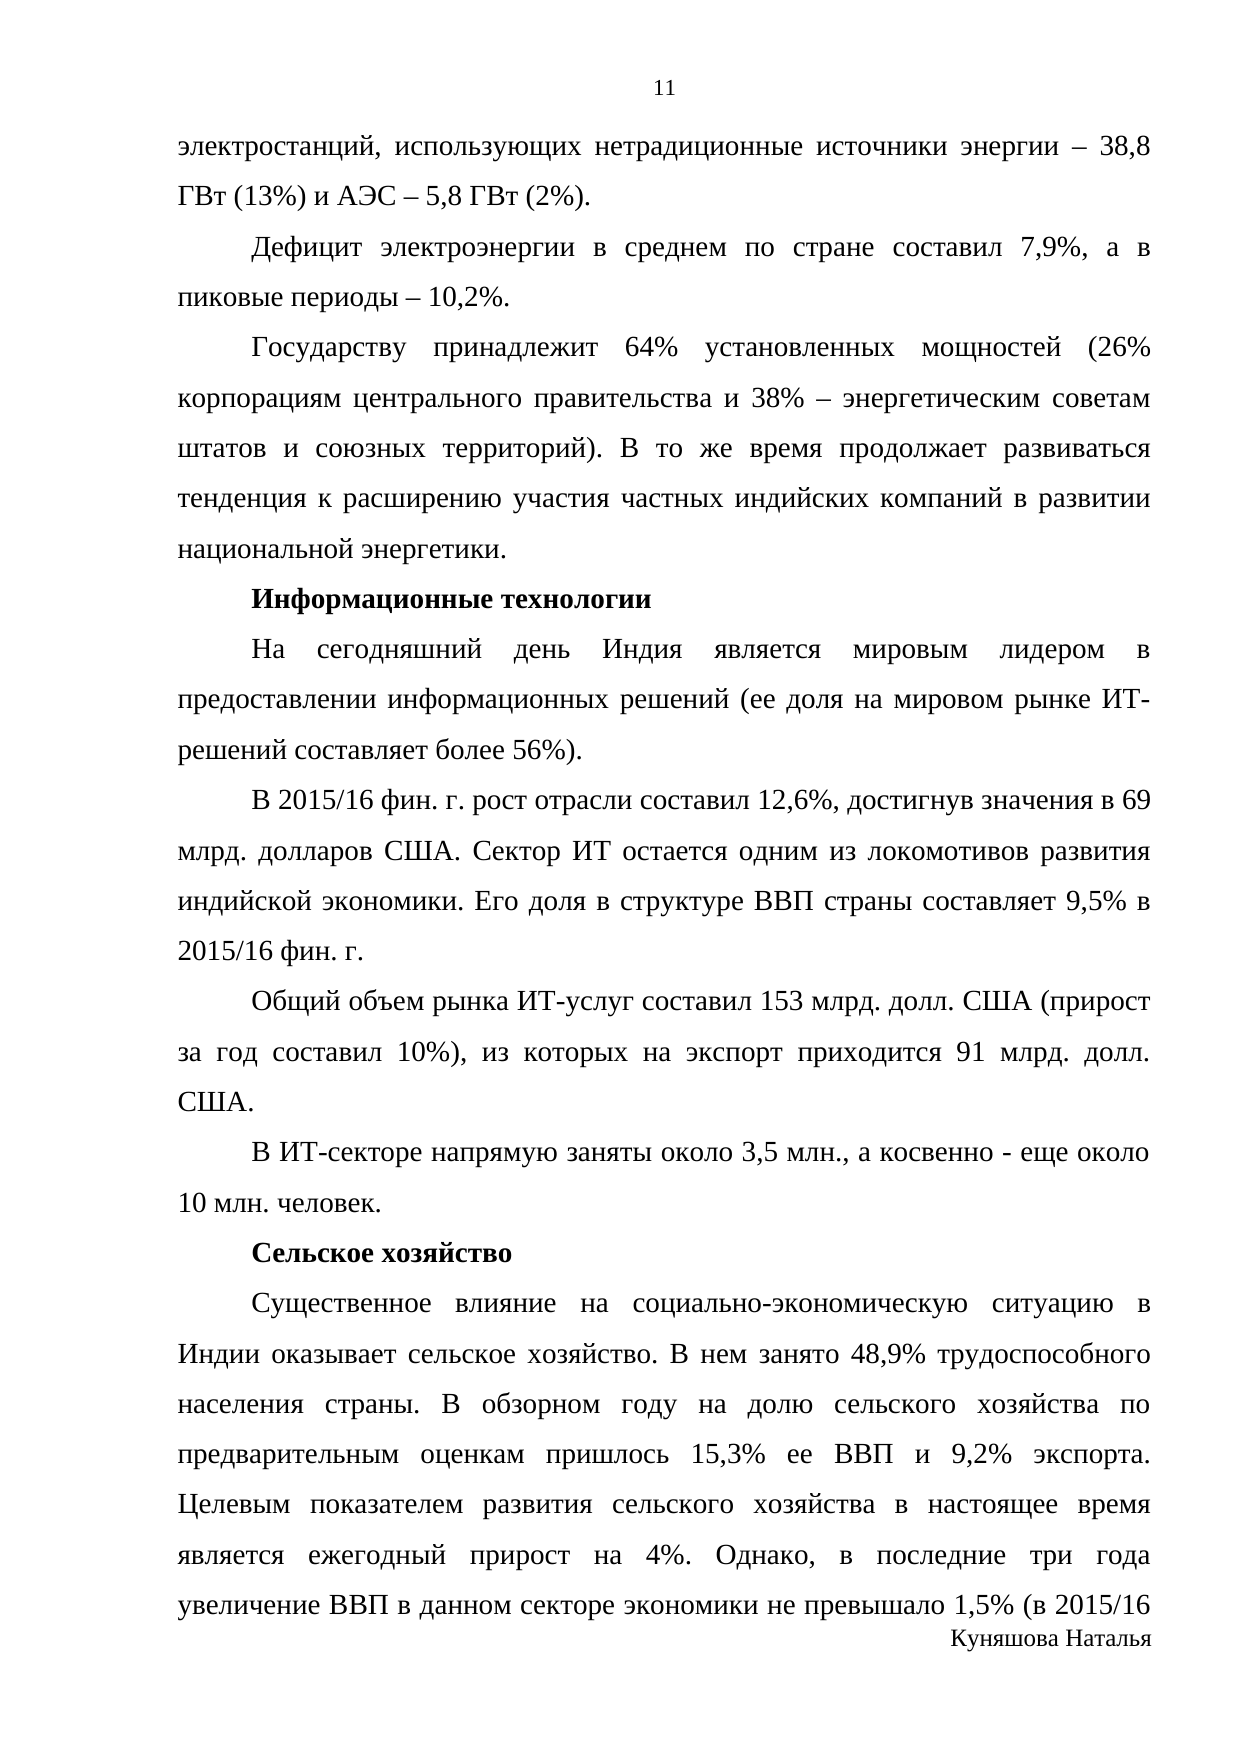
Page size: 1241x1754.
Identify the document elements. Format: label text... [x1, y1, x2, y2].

text На сегодняшний день Индия является мировым лидером в предоставлении информационных решений (ее доля на мировом рынке ИТ-решений составляет более 56%). [177, 631, 1152, 766]
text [177, 1285, 1152, 1621]
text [177, 128, 1152, 212]
text В ИТ-секторе напрямую заняты около 3,5 млн., а косвенно - еще около 10 млн. человек. [177, 1134, 1152, 1218]
text Сельское хозяйство [177, 1235, 1152, 1269]
text Дефицит электроэнергии в среднем по стране составил 7,9%, а в пиковые периоды – 10,2%. [177, 229, 1152, 313]
text Общий объем рынка ИТ-услуг составил 153 млрд. долл. США (прирост за год составил 10%), из которых на экспорт приходится 91 млрд. долл. США. [177, 983, 1152, 1118]
text Информационные технологии [177, 581, 1152, 614]
text Государству принадлежит 64% установленных мощностей (26% корпорациям центрального правительства и 38% – энергетическим советам штатов и союзных территорий). В то же время продолжает развиваться тенденция к расширению участия частных индийских компаний в развитии национальной энергетики. [177, 329, 1152, 564]
text В 2015/16 фин. г. рост отрасли составил 12,6%, достигнув значения в 69 млрд. долларов США. Сектор ИТ остается одним из локомотивов развития индийской экономики. Его доля в структуре ВВП страны составляет 9,5% в 2015/16 фин. г. [177, 782, 1152, 967]
